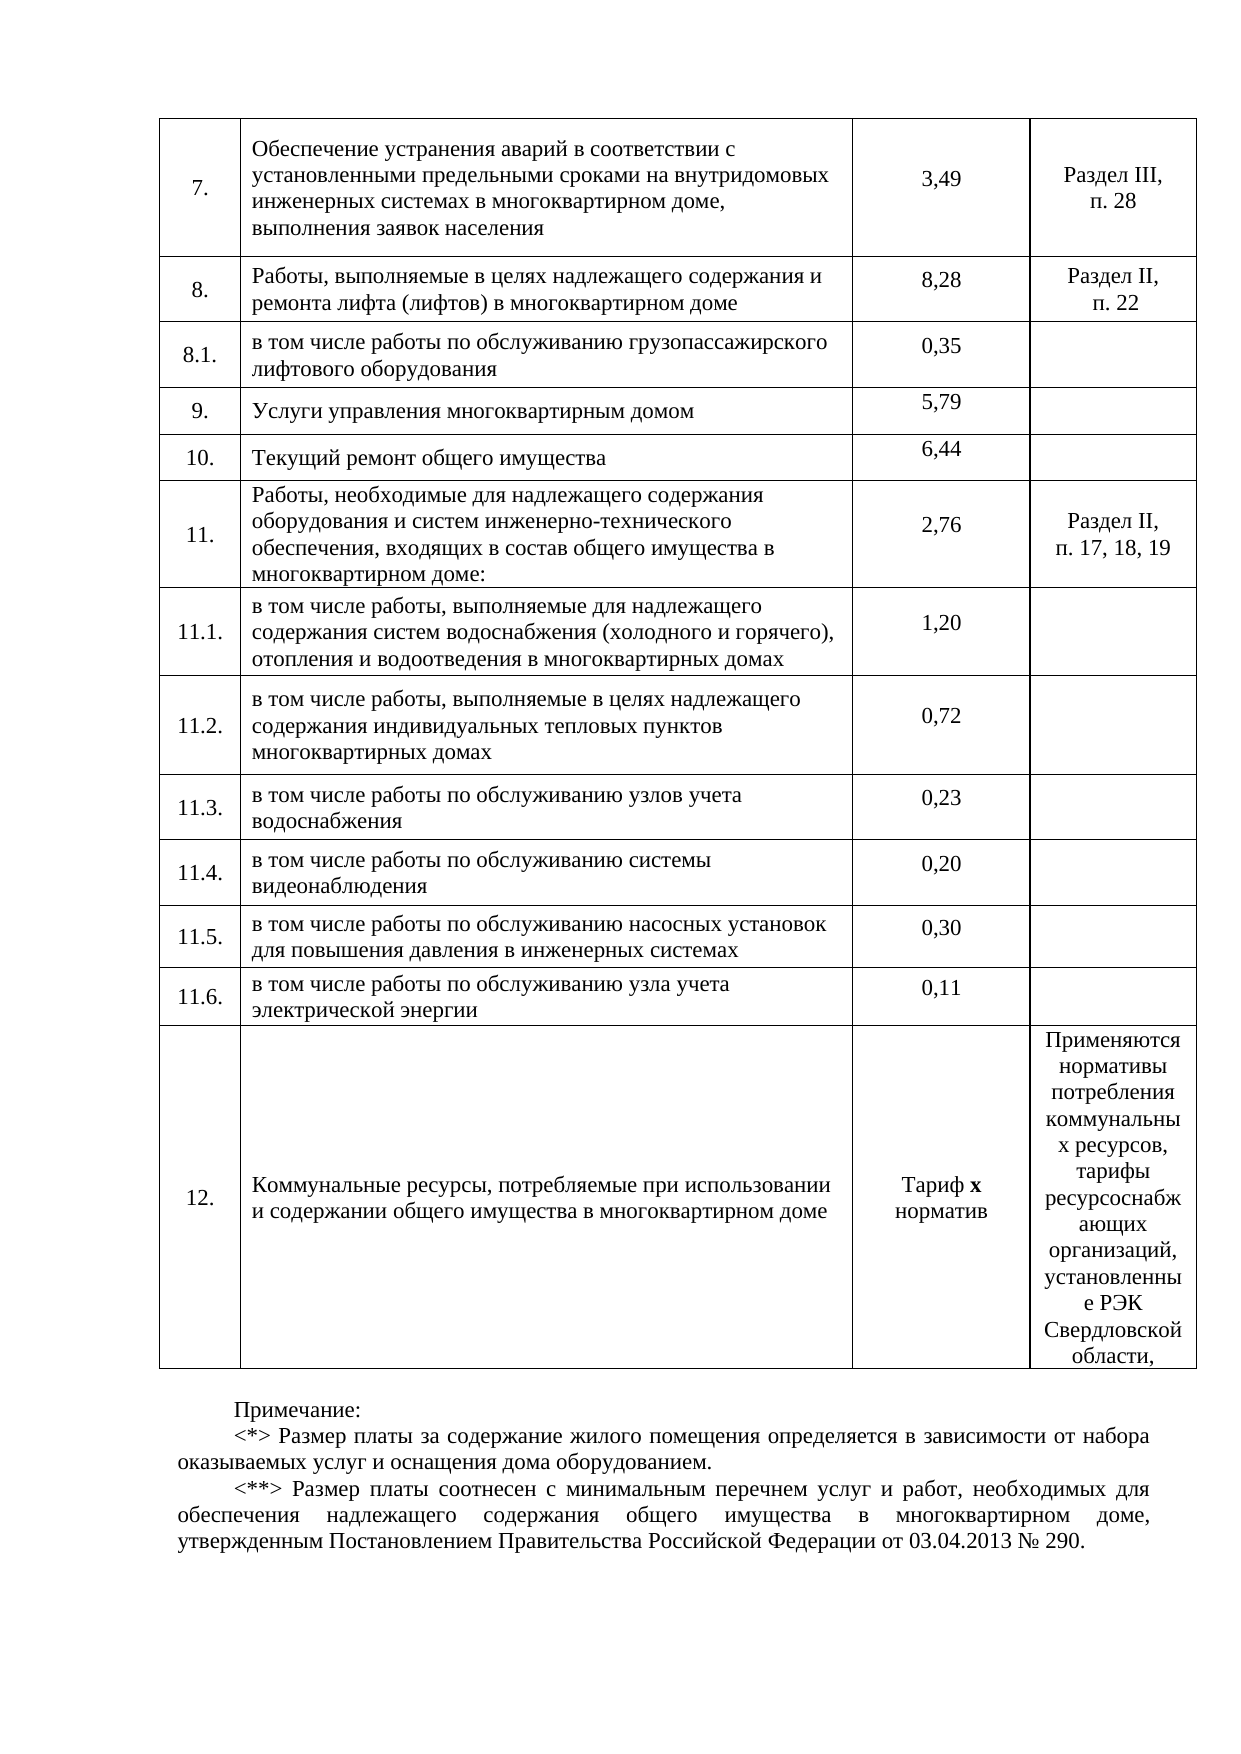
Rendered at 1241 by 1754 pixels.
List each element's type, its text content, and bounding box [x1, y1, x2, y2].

table_cell Работы, выполняемые в целях надлежащего содержания и ремонта лифта (лифтов) в многоквартирном доме [241, 257, 852, 321]
text <*> Размер платы за содержание жилого помещения определяется в зависимости от набора оказываемых услуг и оснащения дома оборудованием. [177, 1422, 1152, 1475]
table_cell Раздел III, п. 28 [1031, 119, 1196, 256]
table_cell 0,30 [853, 906, 1029, 967]
table_cell 6,44 [853, 435, 1029, 480]
table_cell Раздел II, п. 17, 18, 19 [1031, 481, 1196, 587]
table_cell Применяются нормативы потребления коммунальных ресурсов, тарифы ресурсоснабжающих организаций, установленные РЭК Свердловской области, [1031, 1026, 1196, 1368]
table_cell 11.5. [160, 906, 240, 967]
table_cell [1031, 906, 1196, 967]
table_cell 0,11 [853, 968, 1029, 1025]
table_cell 11.3. [160, 775, 240, 839]
table_cell 12. [160, 1026, 240, 1368]
table_cell 0,23 [853, 775, 1029, 839]
table_cell 0,72 [853, 676, 1029, 774]
table_cell 11.1. [160, 588, 240, 675]
table_cell 11.4. [160, 840, 240, 905]
table_cell 7. [160, 119, 240, 256]
table_cell 9. [160, 388, 240, 433]
table_cell в том числе работы по обслуживанию системы видеонаблюдения [241, 840, 852, 905]
table_cell 8. [160, 257, 240, 321]
table_cell 11.2. [160, 676, 240, 774]
table_cell Раздел II, п. 22 [1031, 257, 1196, 321]
table_cell [1031, 775, 1196, 839]
table_cell в том числе работы, выполняемые в целях надлежащего содержания индивидуальных тепловых пунктов многоквартирных домах [241, 676, 852, 774]
table_cell 11.6. [160, 968, 240, 1025]
table_cell Услуги управления многоквартирным домом [241, 388, 852, 433]
table_cell в том числе работы по обслуживанию грузопассажирского лифтового оборудования [241, 322, 852, 387]
table_cell 11. [160, 481, 240, 587]
table_cell 8.1. [160, 322, 240, 387]
table_cell [1031, 840, 1196, 905]
table_cell в том числе работы, выполняемые для надлежащего содержания систем водоснабжения (холодного и горячего), отопления и водоотведения в многоквартирных домах [241, 588, 852, 675]
table_cell 3,49 [853, 119, 1029, 256]
table_cell 5,79 [853, 388, 1029, 433]
text Примечание: [177, 1396, 1152, 1422]
table_cell 0,35 [853, 322, 1029, 387]
table_cell Обеспечение устранения аварий в соответствии с установленными предельными сроками на внутридомовых инженерных системах в многоквартирном доме, выполнения заявок населения [241, 119, 852, 256]
table_cell 1,20 [853, 588, 1029, 675]
table_cell в том числе работы по обслуживанию узла учета электрической энергии [241, 968, 852, 1025]
table_cell в том числе работы по обслуживанию насосных установок для повышения давления в инженерных системах [241, 906, 852, 967]
table_cell 10. [160, 435, 240, 480]
table_cell [1031, 322, 1196, 387]
table_cell [1031, 388, 1196, 433]
table_cell 2,76 [853, 481, 1029, 587]
table_cell Текущий ремонт общего имущества [241, 435, 852, 480]
table_cell 0,20 [853, 840, 1029, 905]
table_cell [1031, 588, 1196, 675]
table_cell [1031, 968, 1196, 1025]
table_cell Коммунальные ресурсы, потребляемые при использовании и содержании общего имущества в многоквартирном доме [241, 1026, 852, 1368]
table_cell [1031, 676, 1196, 774]
table_cell 8,28 [853, 257, 1029, 321]
table_cell Работы, необходимые для надлежащего содержания оборудования и систем инженерно-технического обеспечения, входящих в состав общего имущества в многоквартирном доме: [241, 481, 852, 587]
table_cell Тариф х норматив [853, 1026, 1029, 1368]
table_cell [1031, 435, 1196, 480]
table_cell в том числе работы по обслуживанию узлов учета водоснабжения [241, 775, 852, 839]
text <**> Размер платы соотнесен с минимальным перечнем услуг и работ, необходимых для обеспечения надлежащего содержания общего имущества в многоквартирном доме, утвержденным Постановлением Правительства Российской Федерации от 03.04.2013 № 290. [177, 1475, 1152, 1554]
